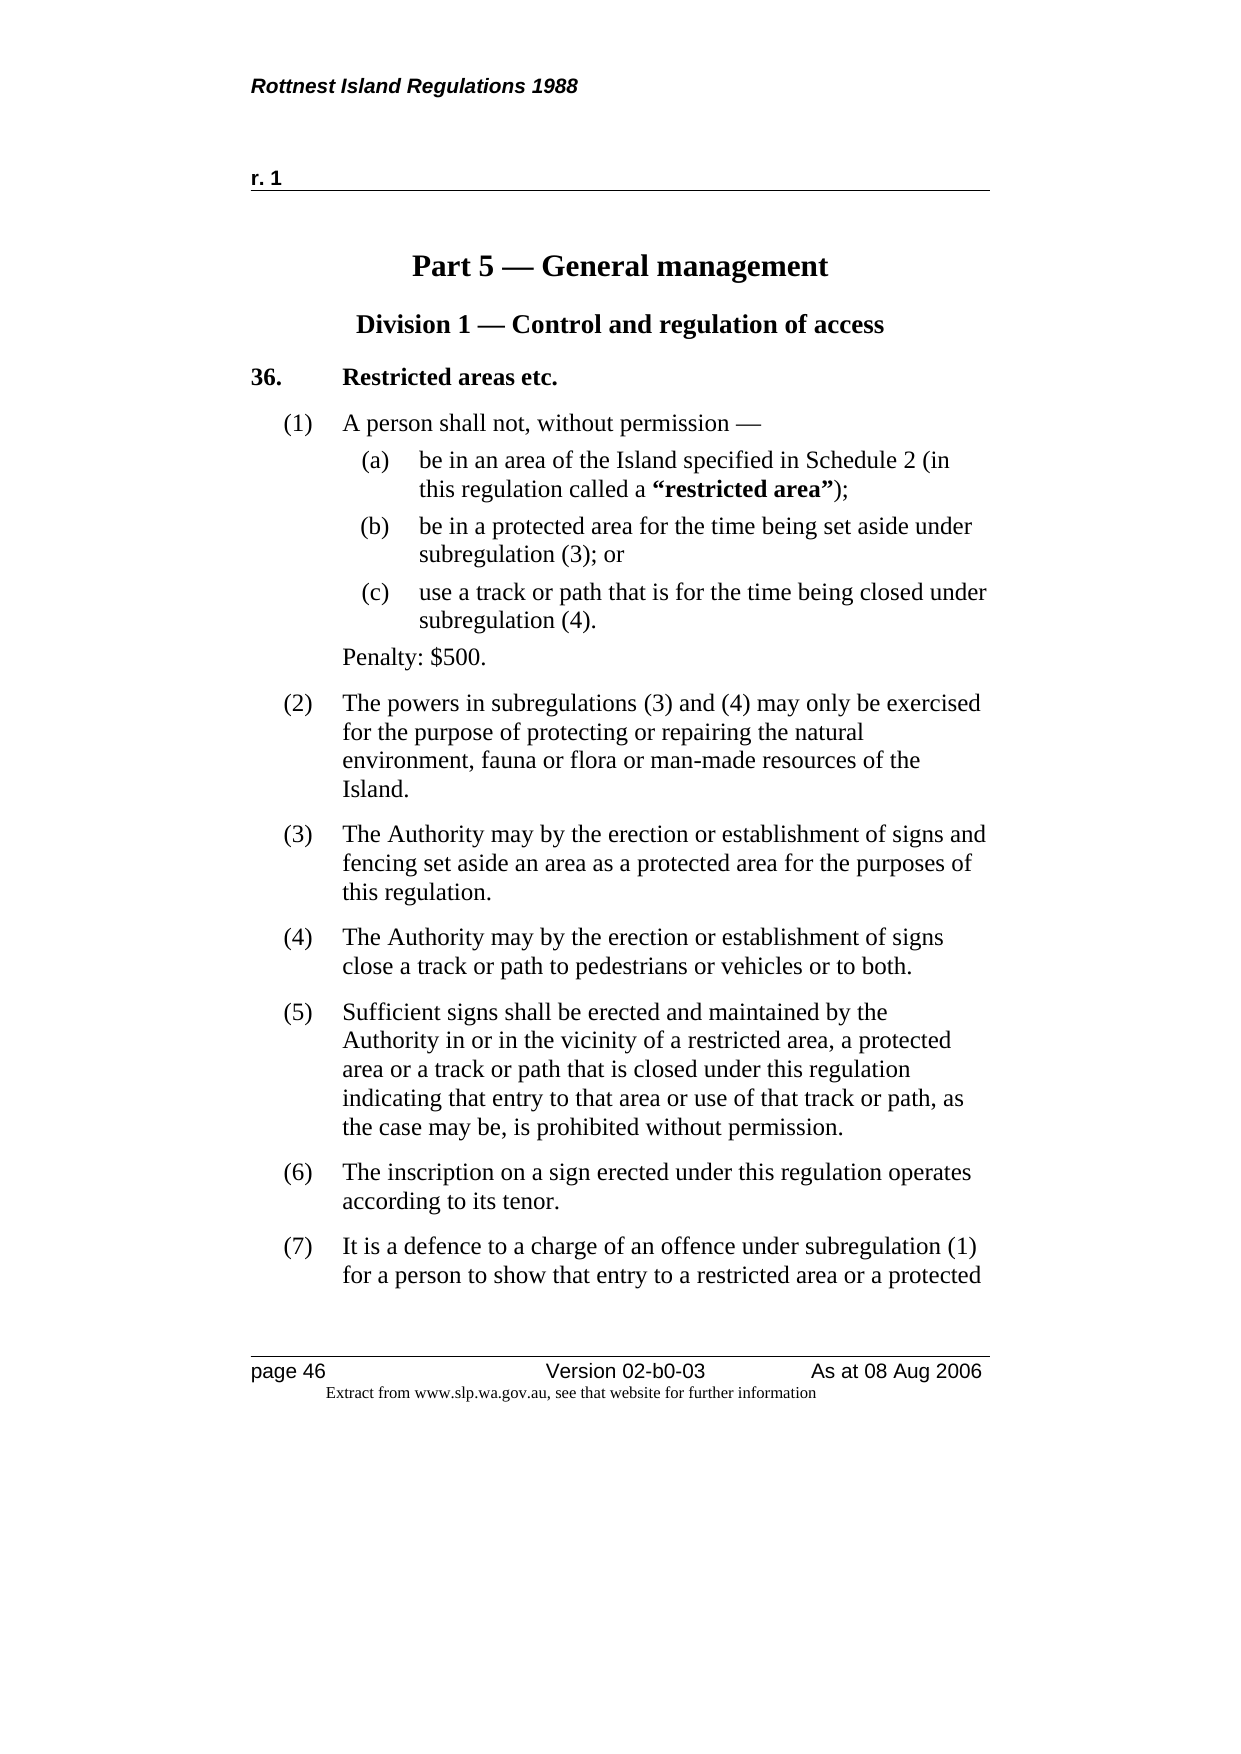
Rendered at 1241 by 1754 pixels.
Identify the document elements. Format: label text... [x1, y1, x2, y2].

text (c) use a track or path that is for the time being closed under subregulation (4). [251, 577, 990, 634]
text (b) be in a protected area for the time being set aside under subregulation (3); or [251, 511, 990, 568]
subtitle 36. Restricted areas etc. [251, 362, 990, 391]
text (1) A person shall not, without permission — [251, 408, 990, 437]
text (3) The Authority may by the erection or establishment of signs and fencing set aside an area as a protected area for the purposes of this regulation. [251, 819, 990, 906]
subtitle Part 5 — General management [251, 247, 990, 283]
text (a) be in an area of the Island specified in Schedule 2 (in this regulation called a “restricted area”); [251, 445, 990, 502]
text (5) Sufficient signs shall be erected and maintained by the Authority in or in the vicinity of a restricted area, a protected area or a track or path that is closed under this regulation indicating that entry to that area or use of that track or path, as the case may be, is prohibited without permission. [251, 997, 990, 1140]
subtitle Division 1 — Control and regulation of access [251, 308, 990, 339]
text (6) The inscription on a sign erected under this regulation operates according to its tenor. [251, 1157, 990, 1214]
text (4) The Authority may by the erection or establishment of signs close a track or path to pedestrians or vehicles or to both. [251, 922, 990, 980]
text (2) The powers in subregulations (3) and (4) may only be exercised for the purpose of protecting or repairing the natural environment, fauna or flora or man-made resources of the Island. [251, 688, 990, 803]
text Penalty: $500. [251, 642, 990, 671]
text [251, 1231, 990, 1289]
